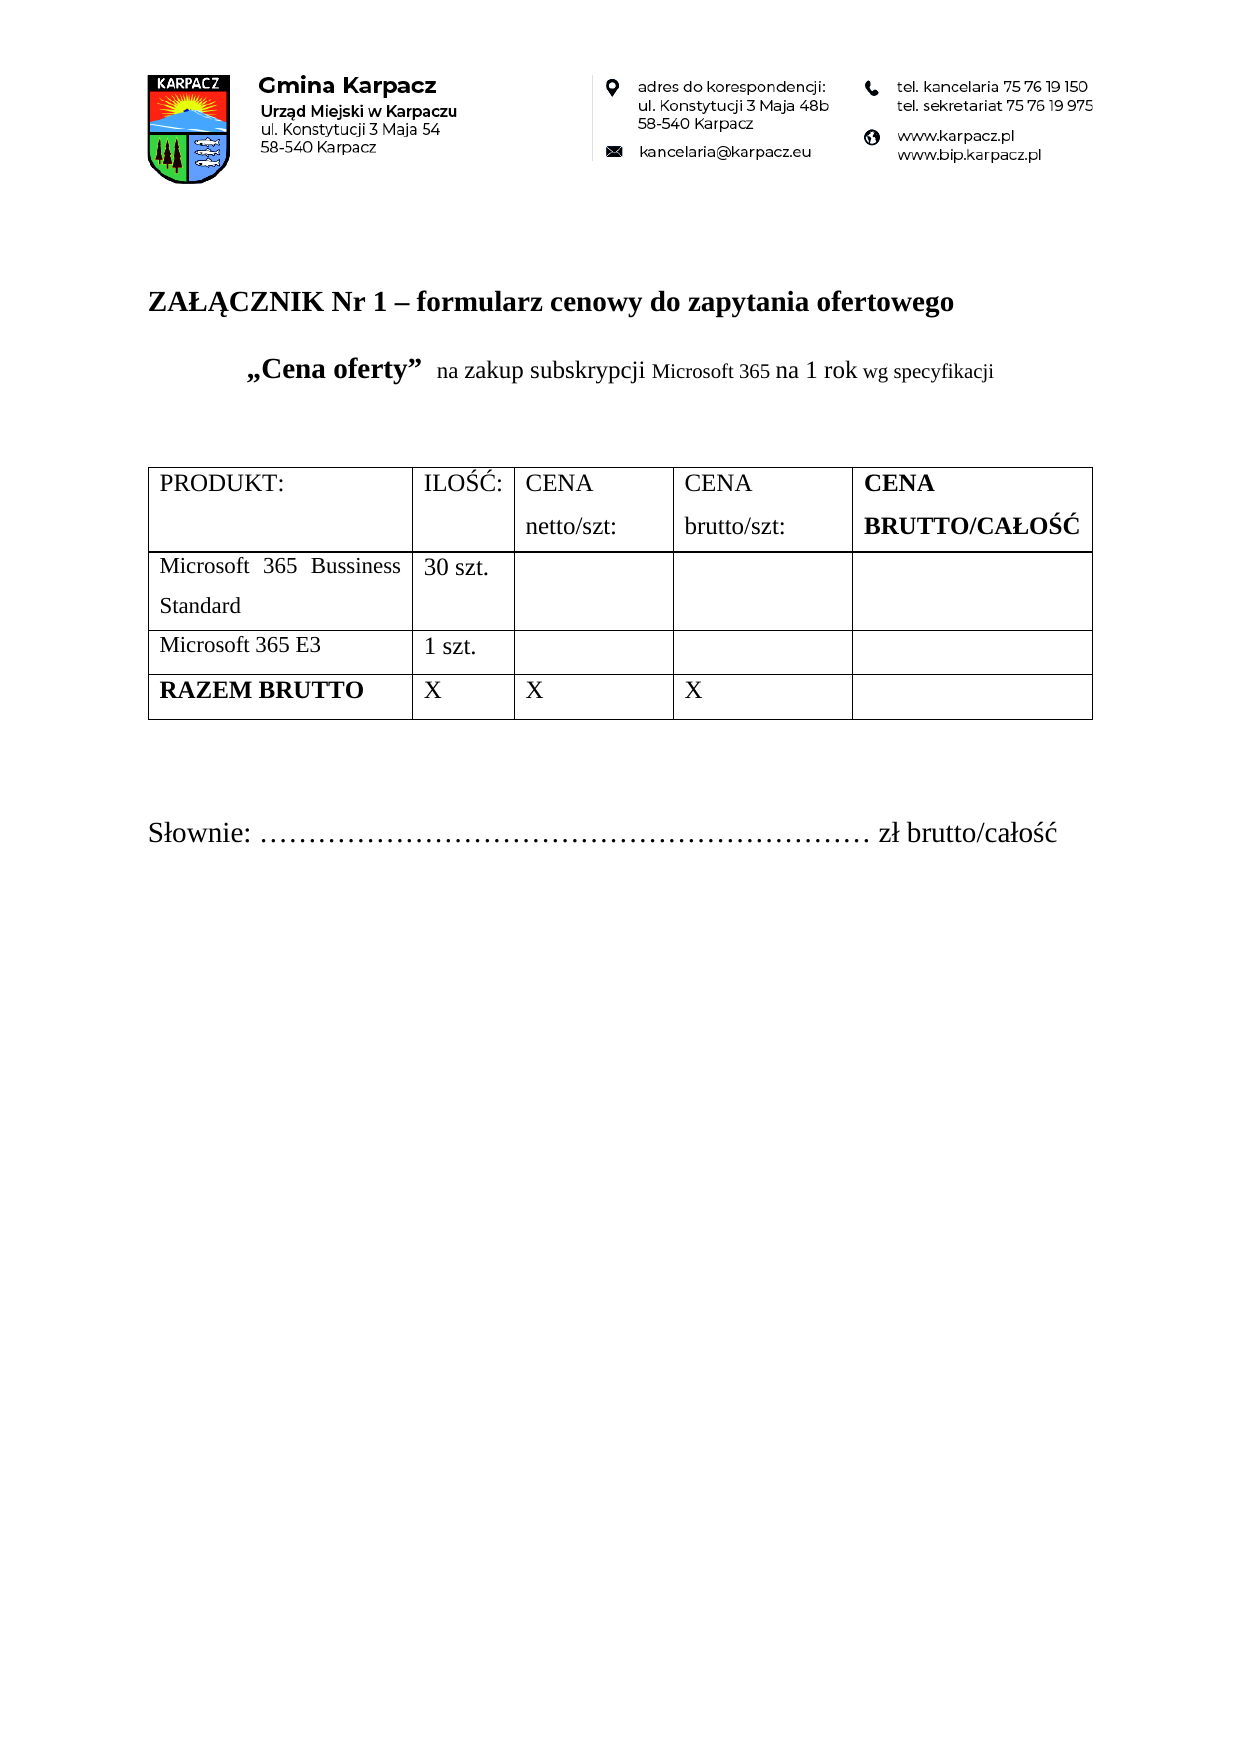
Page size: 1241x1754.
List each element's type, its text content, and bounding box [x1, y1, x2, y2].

text „Cena oferty” na zakup subskrypcji Microsoft 365 na 1 rok wg specyfikacji [148, 351, 1093, 385]
table_cell [853, 675, 1092, 718]
table_header CENA brutto/szt: [674, 468, 852, 551]
table_cell [515, 631, 673, 674]
table_cell X [515, 675, 673, 718]
table_cell Microsoft 365 Bussiness Standard [149, 553, 412, 630]
table_cell [515, 553, 673, 630]
table_cell [853, 553, 1092, 630]
table_cell RAZEM BRUTTO [149, 675, 412, 718]
table_cell 30 szt. [413, 553, 514, 630]
table_header PRODUKT: [149, 468, 412, 551]
picture [147, 73, 1093, 184]
table_cell [674, 553, 852, 630]
table_header CENA netto/szt: [515, 468, 673, 551]
text ZAŁĄCZNIK Nr 1 – formularz cenowy do zapytania ofertowego [148, 284, 1093, 318]
table_cell X [413, 675, 514, 718]
table_header CENA BRUTTO/CAŁOŚĆ [853, 468, 1092, 551]
table_cell 1 szt. [413, 631, 514, 674]
table_cell [674, 631, 852, 674]
table_cell X [674, 675, 852, 718]
table_cell Microsoft 365 E3 [149, 631, 412, 674]
table_header ILOŚĆ: [413, 468, 514, 551]
table_cell [853, 631, 1092, 674]
text Słownie: ……………………………………………………… zł brutto/całość [148, 815, 1093, 849]
